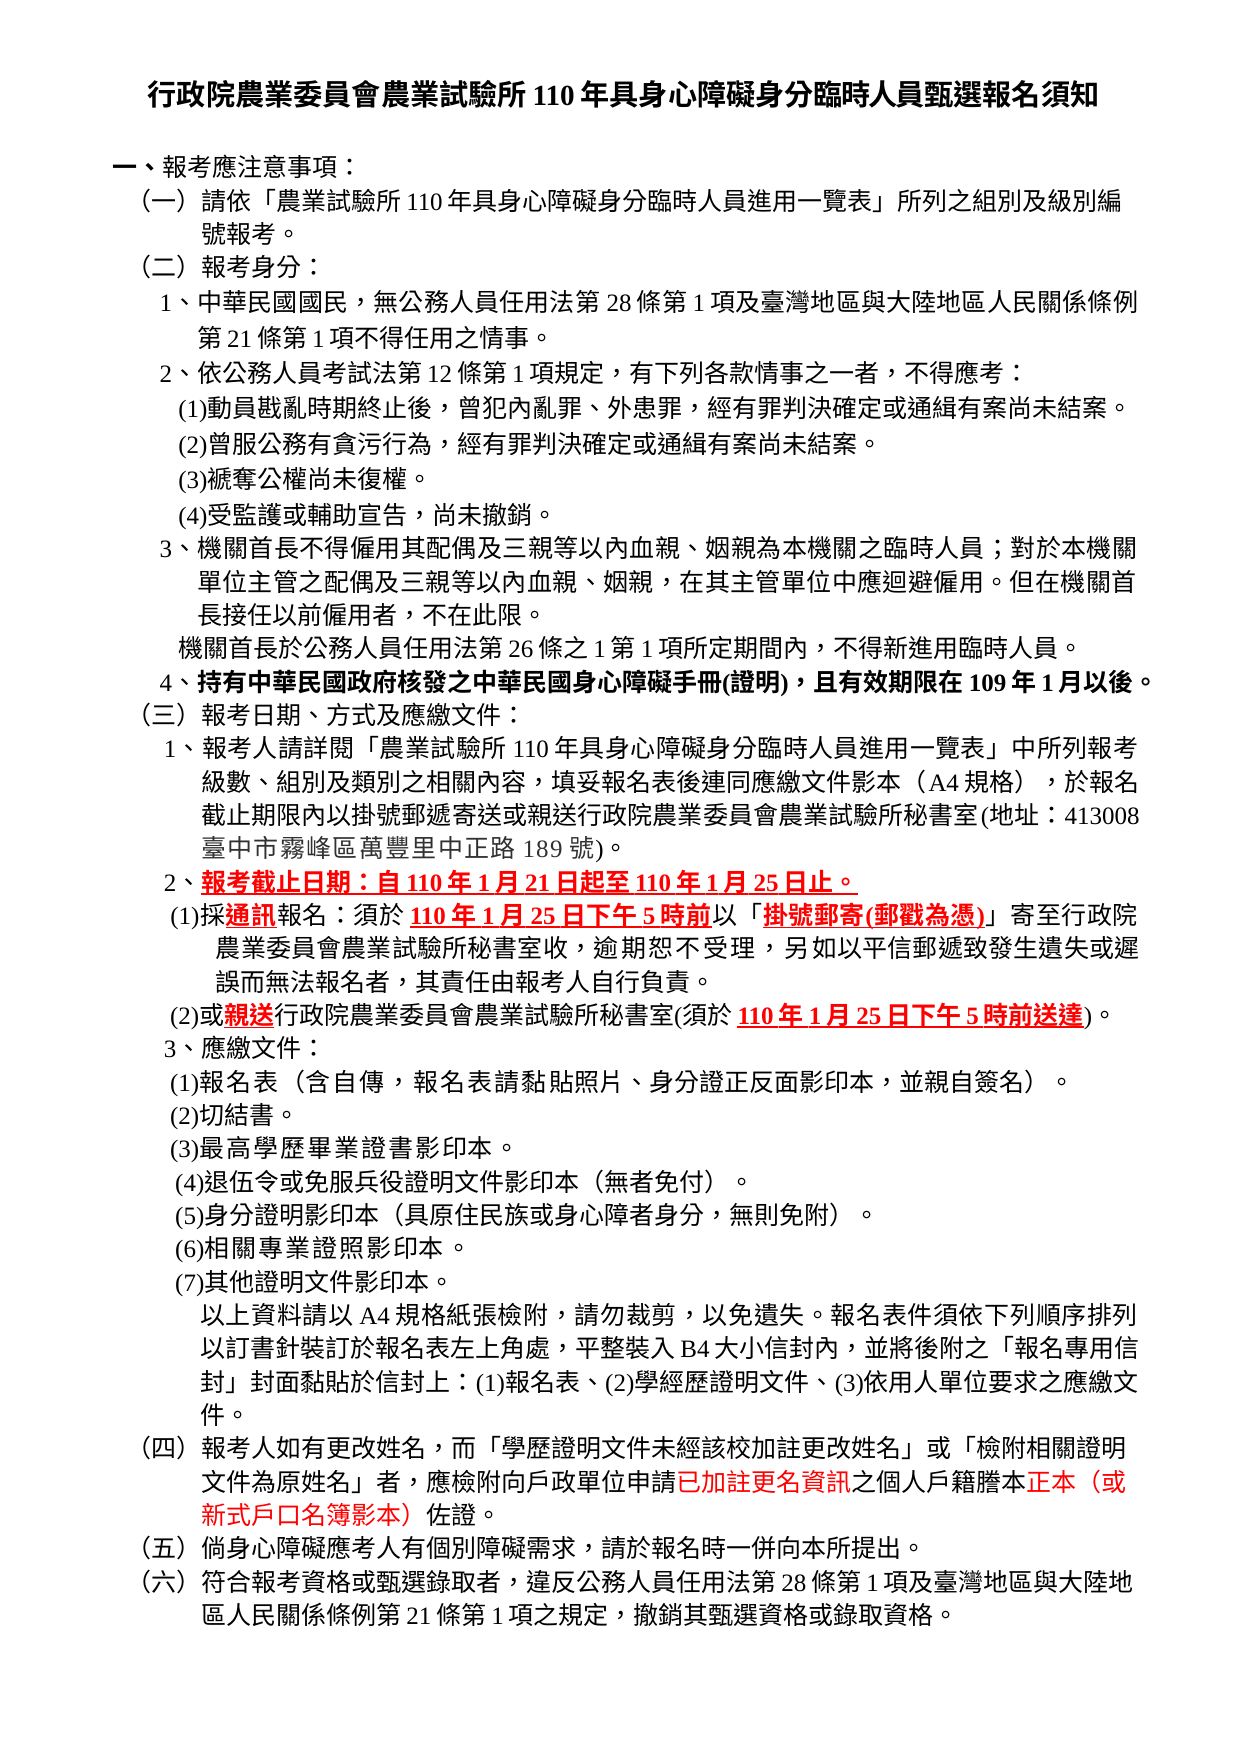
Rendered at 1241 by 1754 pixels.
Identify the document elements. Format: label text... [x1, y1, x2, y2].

text (7)其他證明文件影印本。 [175, 1264, 1139, 1298]
text (1)動員戡亂時期終止後，曾犯內亂罪、外患罪，經有罪判決確定或通緝有案尚未結案。 [178, 389, 1139, 425]
text （二）報考身分： [126, 250, 1134, 283]
text (5)身分證明影印本（具原住民族或身心障者身分，無則免附）。 [175, 1198, 1139, 1231]
text 一、報考應注意事項： [112, 150, 1134, 183]
text 機關首長於公務人員任用法第26條之1第1項所定期間內，不得新進用臨時人員。 [159, 631, 1139, 664]
text 1、中華民國國民，無公務人員任用法第28條第1項及臺灣地區與大陸地區人民關係條例第21條第1項不得任用之情事。 [159, 283, 1139, 354]
text （六）符合報考資格或甄選錄取者，違反公務人員任用法第28條第1項及臺灣地區與大陸地區人民關係條例第21條第1項之規定，撤銷其甄選資格或錄取資格。 [126, 1564, 1134, 1631]
text 2、依公務人員考試法第12條第1項規定，有下列各款情事之一者，不得應考： [159, 354, 1139, 389]
text 4、持有中華民國政府核發之中華民國身心障礙手冊(證明)，且有效期限在109年1月以後。 [159, 664, 1139, 698]
text (2)曾服公務有貪污行為，經有罪判決確定或通緝有案尚未結案。 [178, 425, 1139, 460]
text (2)或親送行政院農業委員會農業試驗所秘書室(須於110年1月25日下午5時前送達)。 [163, 998, 1139, 1031]
text 1、報考人請詳閱「農業試驗所110年具身心障礙身分臨時人員進用一覽表」中所列報考級數、組別及類別之相關內容，填妥報名表後連同應繳文件影本（A4規格），於報名截止期限內以掛號郵遞寄送或親送行政院農業委員會農業試驗所秘書室(地址：413008臺中市霧峰區萬豐里中正路189號)。 [163, 731, 1139, 864]
text (3)最高學歷畢業證書影印本。 [163, 1131, 1139, 1164]
text (2)切結書。 [163, 1098, 1139, 1131]
text （三）報考日期、方式及應繳文件： [126, 698, 1134, 731]
text (3)褫奪公權尚未復權。 [178, 460, 1139, 496]
text (6)相關專業證照影印本。 [175, 1231, 1139, 1264]
text (4)受監護或輔助宣告，尚未撤銷。 [178, 496, 1139, 531]
text 3、應繳文件： [163, 1031, 1139, 1064]
text (1)採通訊報名：須於110年1月25日下午5時前以「掛號郵寄(郵戳為憑)」寄至行政院農業委員會農業試驗所秘書室收，逾期恕不受理，另如以平信郵遞致發生遺失或遲誤而無法報名者，其責任由報考人自行負責。 [163, 898, 1139, 998]
text （四）報考人如有更改姓名，而「學歷證明文件未經該校加註更改姓名」或「檢附相關證明文件為原姓名」者，應檢附向戶政單位申請已加註更名資訊之個人戶籍謄本正本（或新式戶口名簿影本）佐證。 [126, 1431, 1134, 1531]
text 3、機關首長不得僱用其配偶及三親等以內血親、姻親為本機關之臨時人員；對於本機關單位主管之配偶及三親等以內血親、姻親，在其主管單位中應迴避僱用。但在機關首長接任以前僱用者，不在此限。 [159, 531, 1139, 631]
text 2、報考截止日期：自110年1月21日起至110年1月25日止。 [163, 864, 1139, 898]
text 以上資料請以A4規格紙張檢附，請勿裁剪，以免遺失。報名表件須依下列順序排列以訂書針裝訂於報名表左上角處，平整裝入B4大小信封內，並將後附之「報名專用信封」封面黏貼於信封上：(1)報名表、(2)學經歷證明文件、(3)依用人單位要求之應繳文件。 [200, 1298, 1139, 1431]
text （五）倘身心障礙應考人有個別障礙需求，請於報名時一併向本所提出。 [126, 1531, 1134, 1564]
text (1)報名表（含自傳，報名表請黏貼照片、身分證正反面影印本，並親自簽名）。 [163, 1064, 1139, 1098]
text （一）請依「農業試驗所110年具身心障礙身分臨時人員進用一覽表」所列之組別及級別編號報考。 [126, 183, 1134, 250]
text (4)退伍令或免服兵役證明文件影印本（無者免付）。 [175, 1164, 1139, 1198]
list 行政院農業委員會農業試驗所110年具身心障礙身分臨時人員甄選報名須知 [113, 75, 1134, 112]
